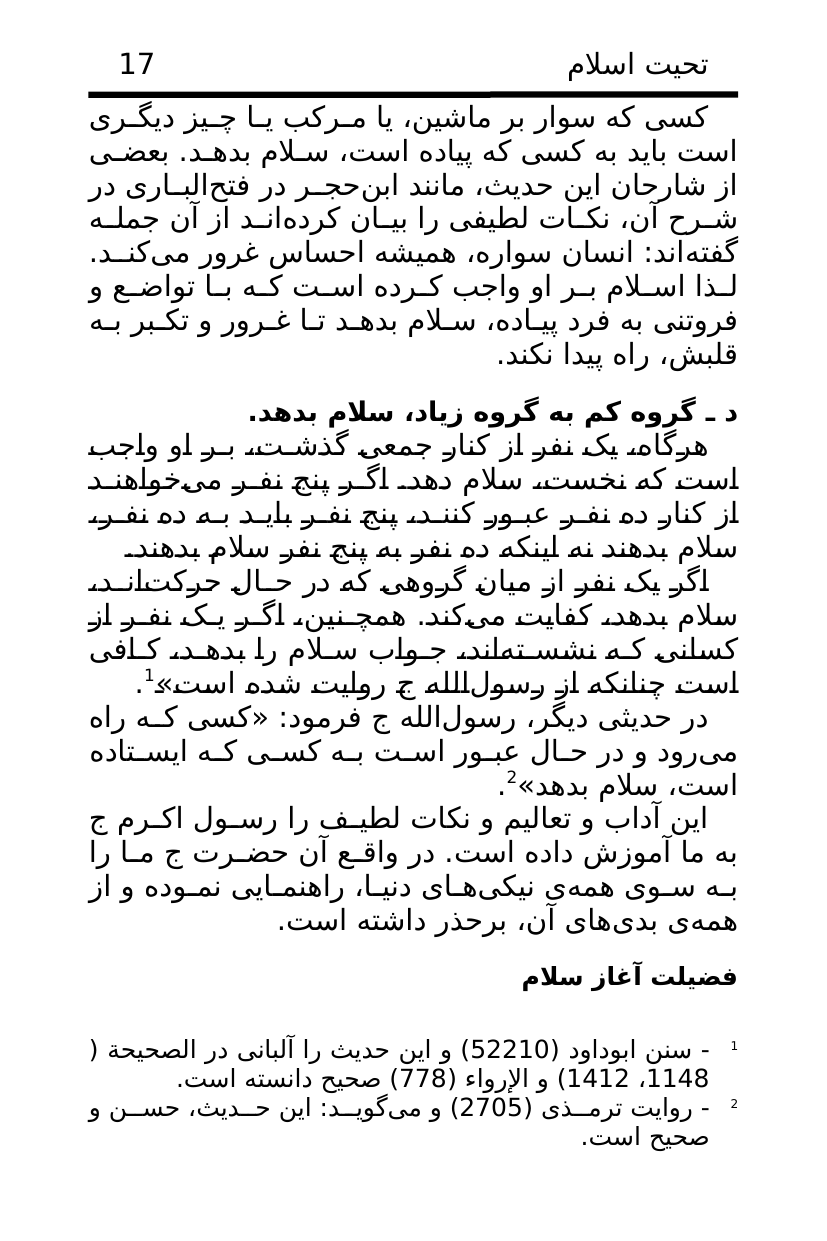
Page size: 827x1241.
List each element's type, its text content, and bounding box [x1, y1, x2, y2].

text د ـ گروه کم به گروه زیاد، سلام بدهد. [89, 397, 738, 428]
text هرگاه، یک نفر از کنار جمعی گذشت، بر او واجب است که نخست، سلام دهد. اگر پنج نفر می‌خواهند از کنار ده نفر عبور کنند، پنج نفر باید به ده نفر، سلام بدهند نه اینکه ده نفر به پنج نفر سلام بدهند. [89, 428, 738, 564]
text اگر یک نفر از میان گروهی که در حال حرکت‌اند، سلام بدهد، کفایت می‌کند. همچنین، اگر یک نفر از کسانی که نشسته‌اند، جواب سلام را بدهد، کافی است چنانکه از رسول‌الله ج روایت شده است». [89, 564, 738, 700]
text فضيلت آغاز سلام [89, 963, 738, 992]
text این آداب و تعالیم و نکات لطیف را رسول اکرم ج به ما آموزش داده است. در واقع آن حضرت ج ما را به سوی همه‌ی نیکی‌های دنیا، راهنمایی نموده و از همه‌ی بدی‌های آن، برحذر داشته است. [89, 802, 738, 938]
text در حدیثی دیگر، رسول‌الله ج فرمود: «کسی که راه می‌رود و در حال عبور است به کسی که ایستاده است، سلام بدهد». [89, 700, 738, 802]
text کسی که سوار بر ماشین، یا مرکب یا چیز دیگری است باید به کسی که پیاده است، سلام بدهد. بعضی از شارحان این حدیث، مانند ابن‌حجر در فتح‌الباری در شرح آن، نکات لطیفی را بیان کرده‌اند از آن جمله گفته‌اند: انسان سواره، همیشه احساس غرور می‌کند. لذا اسلام بر او واجب کرده است که با تواضع و فروتنی به فرد پیاده، سلام بدهد تا غرور و تکبر به قلبش، راه پیدا نکند. [89, 100, 738, 372]
